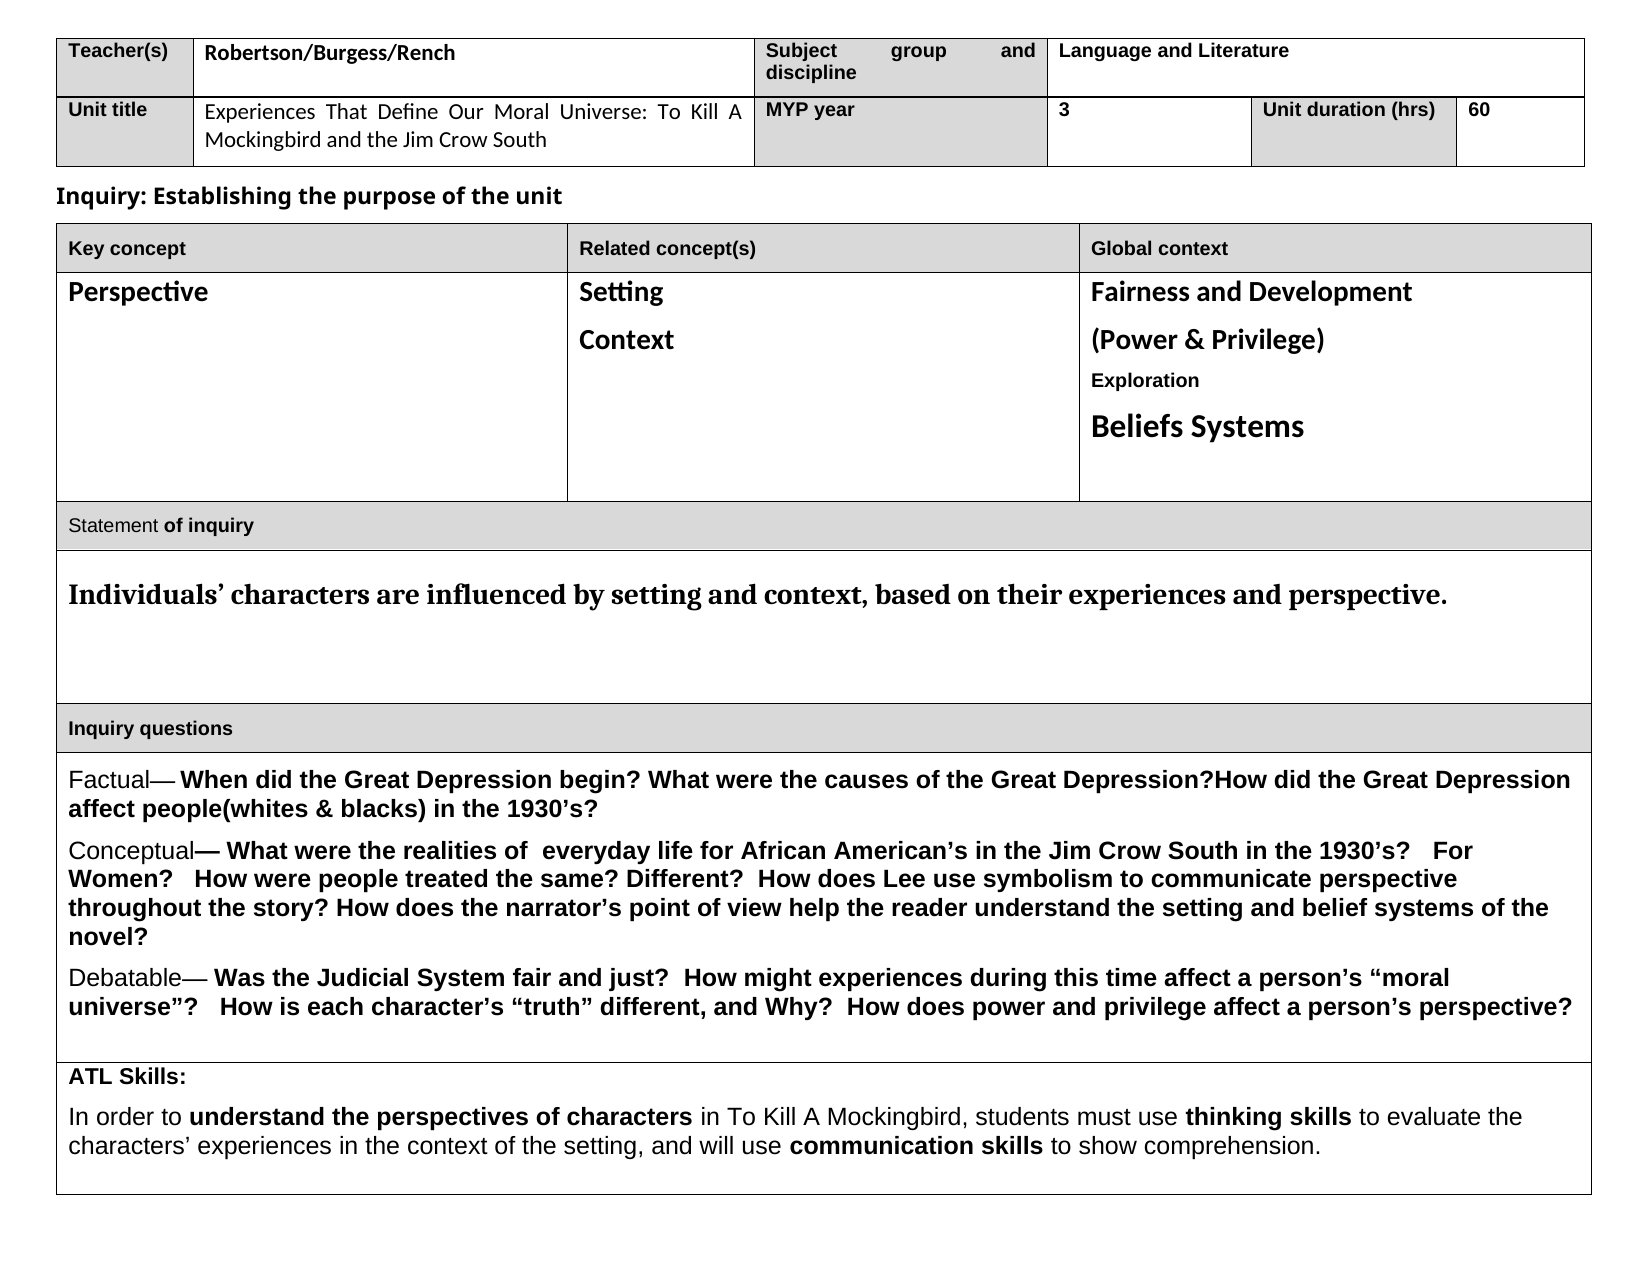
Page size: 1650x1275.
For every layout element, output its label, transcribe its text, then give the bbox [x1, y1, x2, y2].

table_header Language and Literature [1048, 39, 1584, 96]
table_header Key concept [57, 224, 567, 272]
table_cell 3 [1048, 98, 1251, 166]
table_cell Fairness and Development (Power & Privilege) Exploration Beliefs Systems [1080, 273, 1591, 501]
table_header Global context [1080, 224, 1591, 272]
table_cell Individuals’ characters are influenced by setting and context, based on their experiences and perspective. [57, 551, 1591, 703]
table_header Subject group and discipline [755, 39, 1047, 96]
table_cell Perspective [57, 273, 567, 501]
table_cell MYP year [755, 98, 1047, 166]
table_header Related concept(s) [568, 224, 1079, 272]
table_cell Experiences That Define Our Moral Universe: To Kill A Mockingbird and the Jim Crow South [194, 98, 754, 166]
table_cell Setting Context [568, 273, 1079, 501]
table_header Robertson/Burgess/Rench [194, 39, 754, 96]
subtitle Inquiry: Establishing the purpose of the unit [56, 179, 1594, 211]
table_cell Unit duration (hrs) [1252, 98, 1456, 166]
table_cell Unit title [57, 98, 193, 166]
table_cell Statement of inquiry [57, 502, 1591, 549]
table_header Teacher(s) [57, 39, 193, 96]
table_cell Factual— When did the Great Depression begin? What were the causes of the Great Depression?How did the Great Depression affect people(whites & blacks) in the 1930’s? Conceptual— What were the realities of everyday life for African American’s in the Jim Crow South in the 1930’s? For Women? How were people treated the same? Different? How does Lee use symbolism to communicate perspective throughout the story? How does the narrator’s point of view help the reader understand the setting and belief systems of the novel? Debatable— Was the Judicial System fair and just? How might experiences during this time affect a person’s “moral universe”? How is each character’s “truth” different, and Why? How does power and privilege affect a person’s perspective? [57, 753, 1591, 1062]
table_cell ATL Skills: In order to understand the perspectives of characters in To Kill A Mockingbird, students must use thinking skills to evaluate the characters’ experiences in the context of the setting, and will use communication skills to show comprehension. [57, 1063, 1591, 1194]
table_cell Inquiry questions [57, 704, 1591, 752]
table_cell 60 [1457, 98, 1584, 166]
